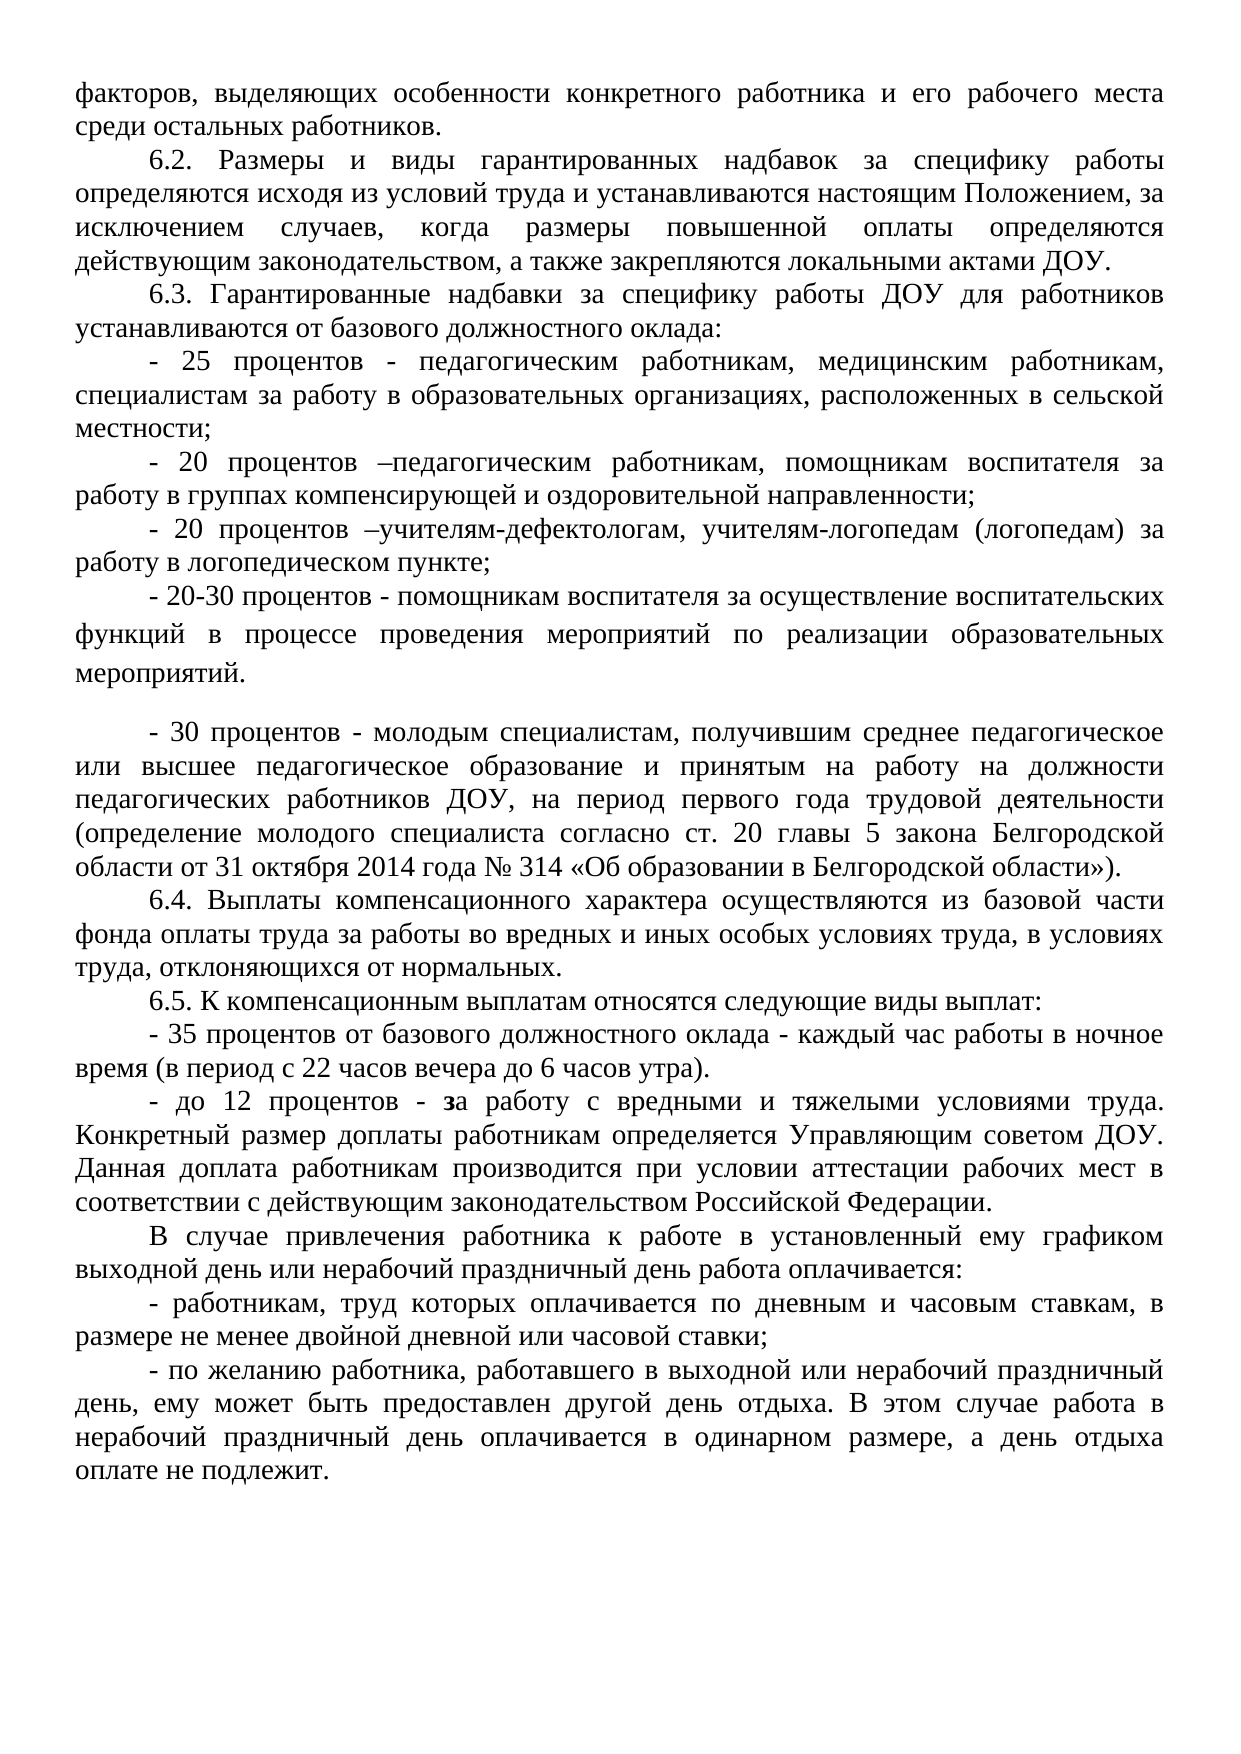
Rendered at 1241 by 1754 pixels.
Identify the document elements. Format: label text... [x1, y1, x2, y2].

text 6.4. Выплаты компенсационного характера осуществляются из базовой части фонда оплаты труда за работы во вредных и иных особых условиях труда, в условиях труда, отклоняющихся от нормальных. [75, 882, 1165, 983]
text - 20 процентов –учителям-дефектологам, учителям-логопедам (логопедам) за работу в логопедическом пункте; [75, 511, 1165, 578]
text - 35 процентов от базового должностного оклада - каждый час работы в ночное время (в период с 22 часов вечера до 6 часов утра). [75, 1016, 1165, 1083]
text 6.2. Размеры и виды гарантированных надбавок за специфику работы определяются исходя из условий труда и устанавливаются настоящим Положением, за исключением случаев, когда размеры повышенной оплаты определяются действующим законодательством, а также закрепляются локальными актами ДОУ. [75, 142, 1165, 276]
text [75, 75, 1165, 142]
text - до 12 процентов - за работу с вредными и тяжелыми условиями труда. Конкретный размер доплаты работникам определяется Управляющим советом ДОУ. Данная доплата работникам производится при условии аттестации рабочих мест в соответствии с действующим законодательством Российской Федерации. [75, 1083, 1165, 1218]
text - 20 процентов –педагогическим работникам, помощникам воспитателя за работу в группах компенсирующей и оздоровительной направленности; [75, 444, 1165, 511]
text 6.3. Гарантированные надбавки за специфику работы ДОУ для работников устанавливаются от базового должностного оклада: [75, 276, 1165, 343]
text - 30 процентов - молодым специалистам, получившим среднее педагогическое или высшее педагогическое образование и принятым на работу на должности педагогических работников ДОУ, на период первого года трудовой деятельности (определение молодого специалиста согласно ст. 20 главы 5 закона Белгородской области от 31 октября 2014 года № 314 «Об образовании в Белгородской области»). [75, 714, 1165, 882]
text 6.5. К компенсационным выплатам относятся следующие виды выплат: [75, 983, 1165, 1016]
text - работникам, труд которых оплачивается по дневным и часовым ставкам, в размере не менее двойной дневной или часовой ставки; [75, 1285, 1165, 1352]
text - по желанию работника, работавшего в выходной или нерабочий праздничный день, ему может быть предоставлен другой день отдыха. В этом случае работа в нерабочий праздничный день оплачивается в одинарном размере, а день отдыха оплате не подлежит. [75, 1352, 1165, 1486]
text - 20-30 процентов - помощникам воспитателя за осуществление воспитательских функций в процессе проведения мероприятий по реализации образовательных мероприятий. [75, 578, 1165, 689]
text В случае привлечения работника к работе в установленный ему графиком выходной день или нерабочий праздничный день работа оплачивается: [75, 1218, 1165, 1285]
text - 25 процентов - педагогическим работникам, медицинским работникам, специалистам за работу в образовательных организациях, расположенных в сельской местности; [75, 343, 1165, 444]
